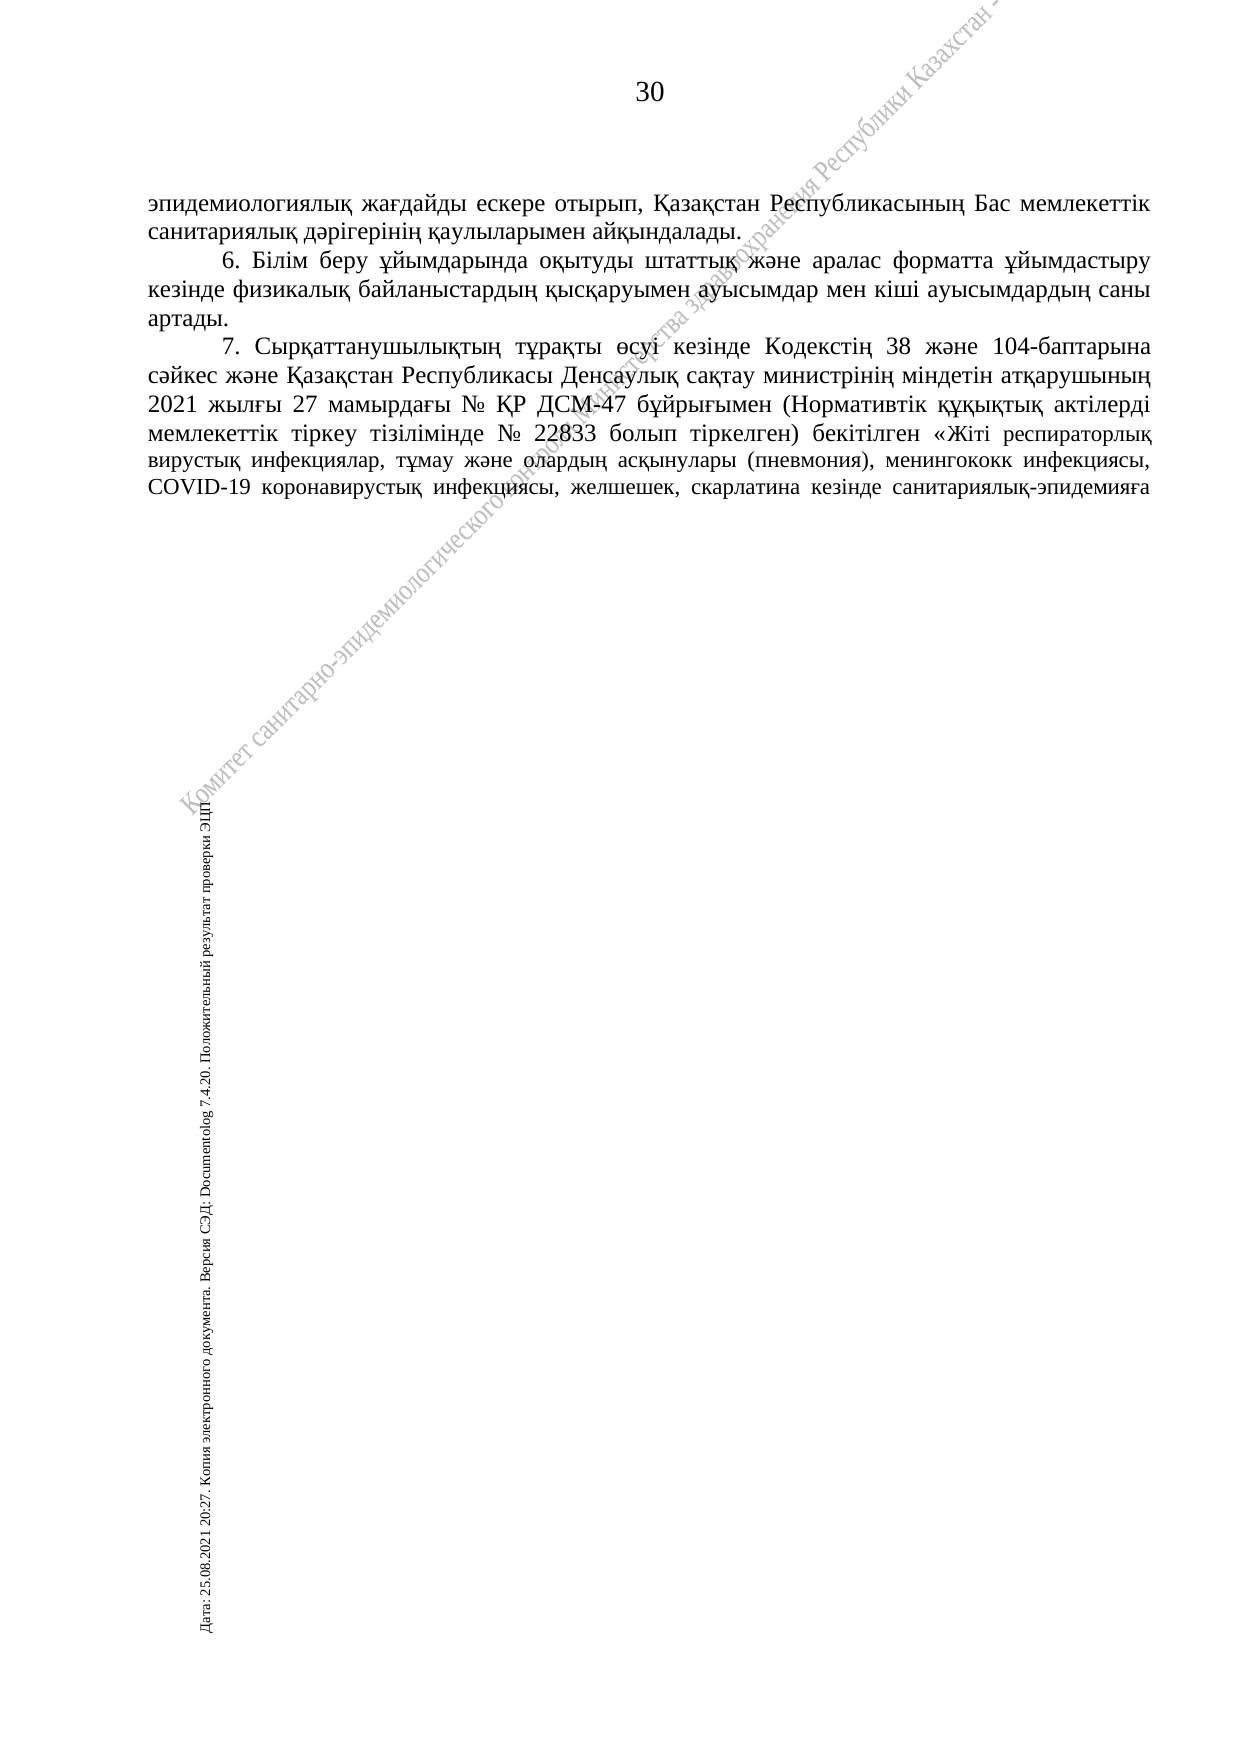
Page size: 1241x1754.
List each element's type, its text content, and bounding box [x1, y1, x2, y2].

text 6. Білім беру ұйымдарында оқытуды штаттық және аралас форматта ұйымдастыру кезінде физикалық байланыстардың қысқаруымен ауысымдар мен кіші ауысымдардың саны артады. [148, 245, 1152, 331]
text 5. Қазақстан Республикасының білім беру ұйымдарындағы оқу процесінің форматы (штаттық, аралас, қашықтықтан) ведомствоаралық комиссияның шешімімен және эпидемиологиялық жағдайды ескере отырып, Қазақстан Республикасының Бас мемлекеттік санитариялық дәрігерінің қаулыларымен айқындалады. [148, 188, 1152, 245]
text 7. Сырқаттанушылықтың тұрақты өсуі кезінде Кодекстің 38 және 104-баптарына сәйкес және Қазақстан Республикасы Денсаулық сақтау министрінің міндетін атқарушының 2021 жылғы 27 мамырдағы № ҚР ДСМ-47 бұйрығымен (Нормативтік құқықтық актілерді мемлекеттік тіркеу тізілімінде № 22833 болып тіркелген) бекітілген «Жіті респираторлық вирустық инфекциялар, тұмау және олардың асқынулары (пневмония), менингококк инфекциясы, COVID-19 коронавирустық инфекциясы, желшешек, скарлатина кезінде санитариялық-эпидемияға қарсы, санитариялық-профилактикалық іс-шараларды ұйымдастыруға және жүргізуге қойылатын санитариялық-эпидемиологиялық талаптар» санитариялық қағидаларының ережелеріне сәйкес шығарылған Қазақстан Республикасының Бас мемлекеттік санитариялық дәрігерінің қаулысымен мынадай: [148, 331, 1152, 499]
